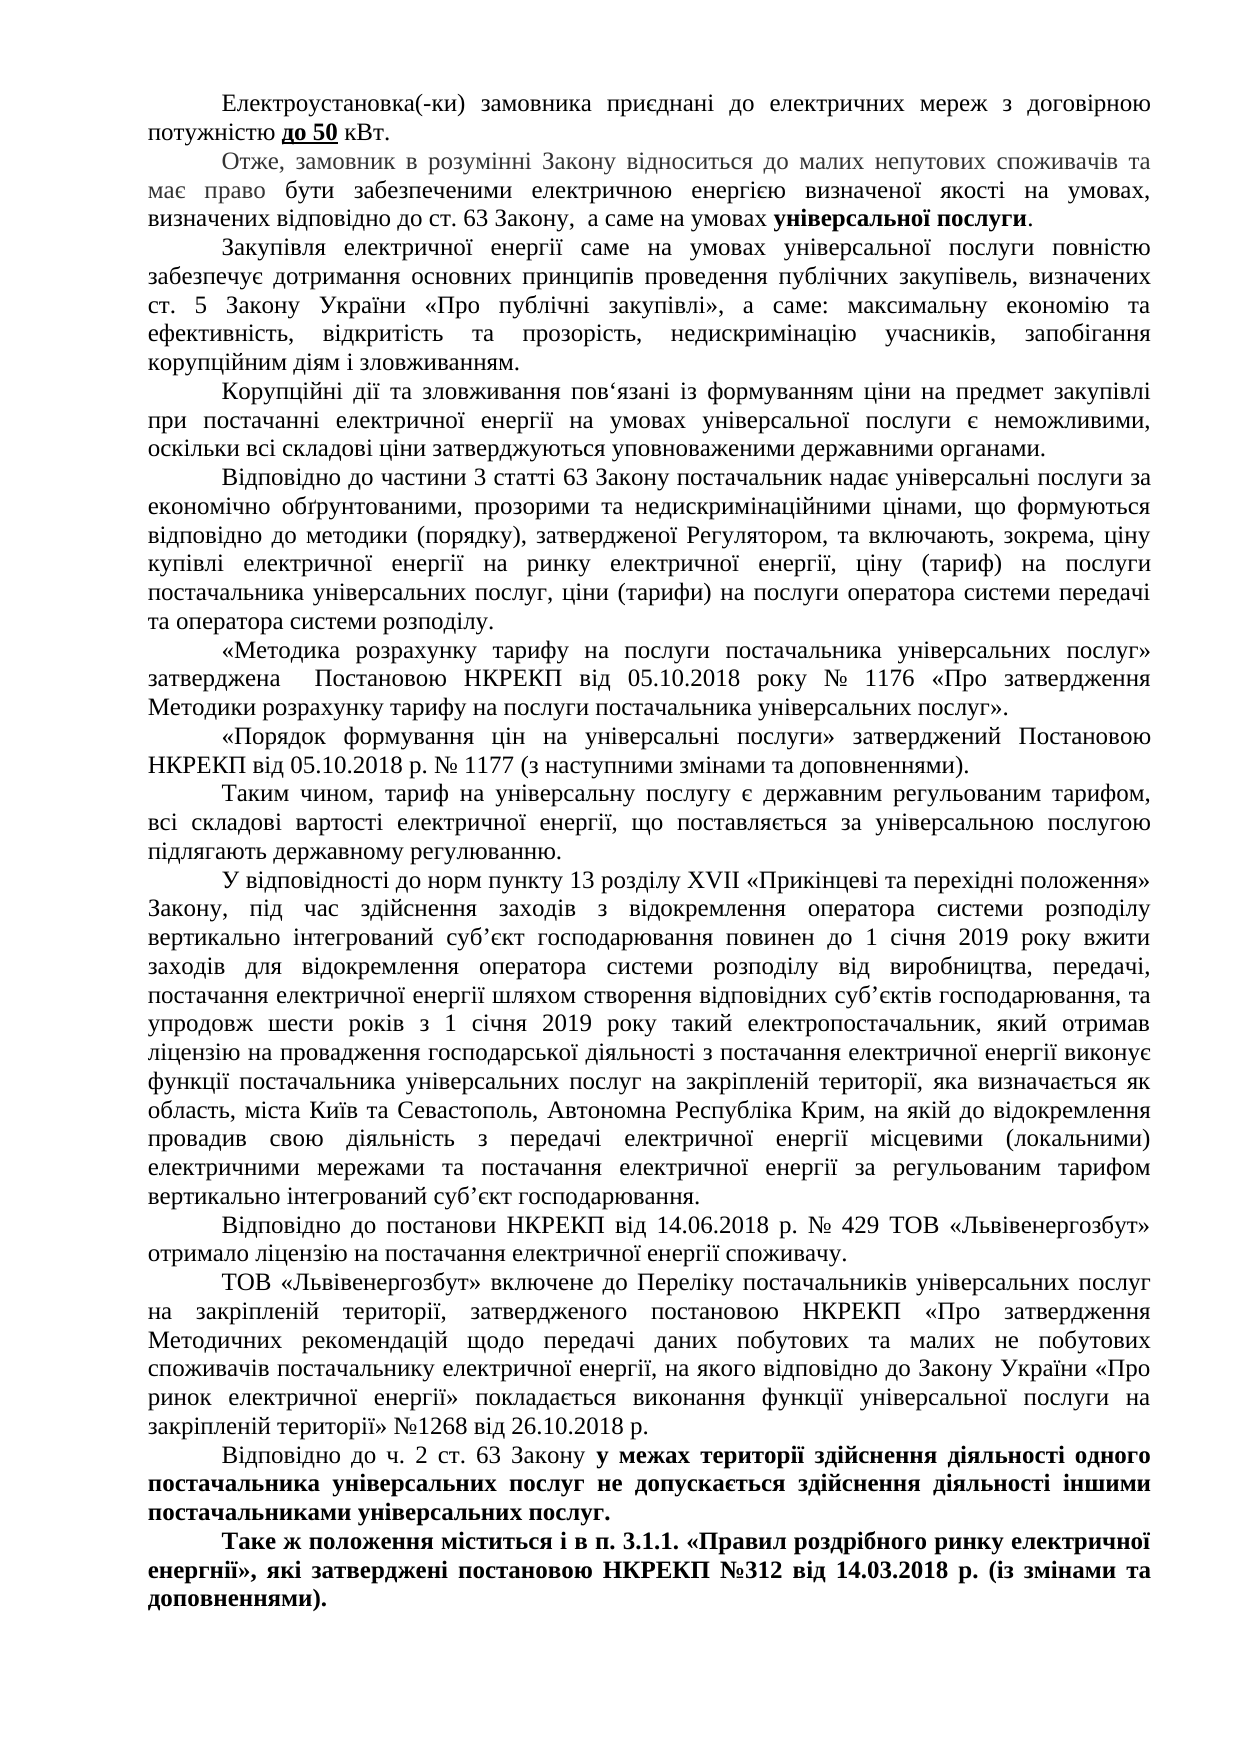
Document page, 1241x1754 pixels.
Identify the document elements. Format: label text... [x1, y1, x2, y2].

text «Методика розрахунку тарифу на послуги постачальника універсальних послуг» затверджена Постановою НКРЕКП від 05.10.2018 року № 1176 «Про затвердження Методики розрахунку тарифу на послуги постачальника універсальних послуг». [148, 635, 1152, 721]
text Отже, замовник в розумінні Закону відноситься до малих непутових споживачів та має право бути забезпеченими електричною енергією визначеної якості на умовах, визначених відповідно до ст. 63 Закону, а саме на умовах універсальної послуги. [148, 146, 1152, 232]
text Електроустановка(-ки) замовника приєднані до електричних мереж з договірною потужністю до 50 кВт. [148, 88, 1152, 146]
text Таким чином, тариф на універсальну послугу є державним регульованим тарифом, всі складові вартості електричної енергії, що поставляється за універсальною послугою підлягають державному регулюванню. [148, 778, 1152, 865]
text Відповідно до постанови НКРЕКП від 14.06.2018 р. № 429 ТОВ «Львівенергозбут» отримало ліцензію на постачання електричної енергії споживачу. [148, 1210, 1152, 1267]
text «Порядок формування цін на універсальні послуги» затверджений Постановою НКРЕКП від 05.10.2018 р. № 1177 (з наступними змінами та доповненнями). [148, 721, 1152, 778]
text Закупівля електричної енергії саме на умовах універсальної послуги повністю забезпечує дотримання основних принципів проведення публічних закупівель, визначених ст. 5 Закону України «Про публічні закупівлі», а саме: максимальну економію та ефективність, відкритість та прозорість, недискримінацію учасників, запобігання корупційним діям і зловживанням. [148, 232, 1152, 376]
text Таке ж положення міститься і в п. 3.1.1. «Правил роздрібного ринку електричної енергнії», які затверджені постановою НКРЕКП №312 від 14.03.2018 р. (із змінами та доповненнями). [148, 1526, 1152, 1612]
text ТОВ «Львівенергозбут» включене до Переліку постачальників універсальних послуг на закріпленій території, затвердженого постановою НКРЕКП «Про затвердження Методичних рекомендацій щодо передачі даних побутових та малих не побутових споживачів постачальнику електричної енергії, на якого відповідно до Закону України «Про ринок електричної енергії» покладається виконання функції універсальної послуги на закріпленій території» №1268 від 26.10.2018 р. [148, 1267, 1152, 1440]
text Відповідно до частини 3 статті 63 Закону постачальник надає універсальні послуги за економічно обґрунтованими, прозорими та недискримінаційними цінами, що формуються відповідно до методики (порядку), затвердженої Регулятором, та включають, зокрема, ціну купівлі електричної енергії на ринку електричної енергії, ціну (тариф) на послуги постачальника універсальних послуг, ціни (тарифи) на послуги оператора системи передачі та оператора системи розподілу. [148, 462, 1152, 635]
text Корупційні дії та зловживання пов‘язані із формуванням ціни на предмет закупівлі при постачанні електричної енергії на умовах універсальної послуги є неможливими, оскільки всі складові ціни затверджуються уповноваженими державними органами. [148, 376, 1152, 462]
text Відповідно до ч. 2 ст. 63 Закону у межах території здійснення діяльності одного постачальника універсальних послуг не допускається здійснення діяльності іншими постачальниками універсальних послуг. [148, 1440, 1152, 1526]
text У відповідності до норм пункту 13 розділу ХVІІ «Прикінцеві та перехідні положення» Закону, під час здійснення заходів з відокремлення оператора системи розподілу вертикально інтегрований суб’єкт господарювання повинен до 1 січня 2019 року вжити заходів для відокремлення оператора системи розподілу від виробництва, передачі, постачання електричної енергії шляхом створення відповідних суб’єктів господарювання, та упродовж шести років з 1 січня 2019 року такий електропостачальник, який отримав ліцензію на провадження господарської діяльності з постачання електричної енергії виконує функції постачальника універсальних послуг на закріпленій території, яка визначається як область, міста Київ та Севастополь, Автономна Республіка Крим, на якій до відокремлення провадив свою діяльність з передачі електричної енергії місцевими (локальними) електричними мережами та постачання електричної енергії за регульованим тарифом вертикально інтегрований суб’єкт господарювання. [148, 865, 1152, 1210]
